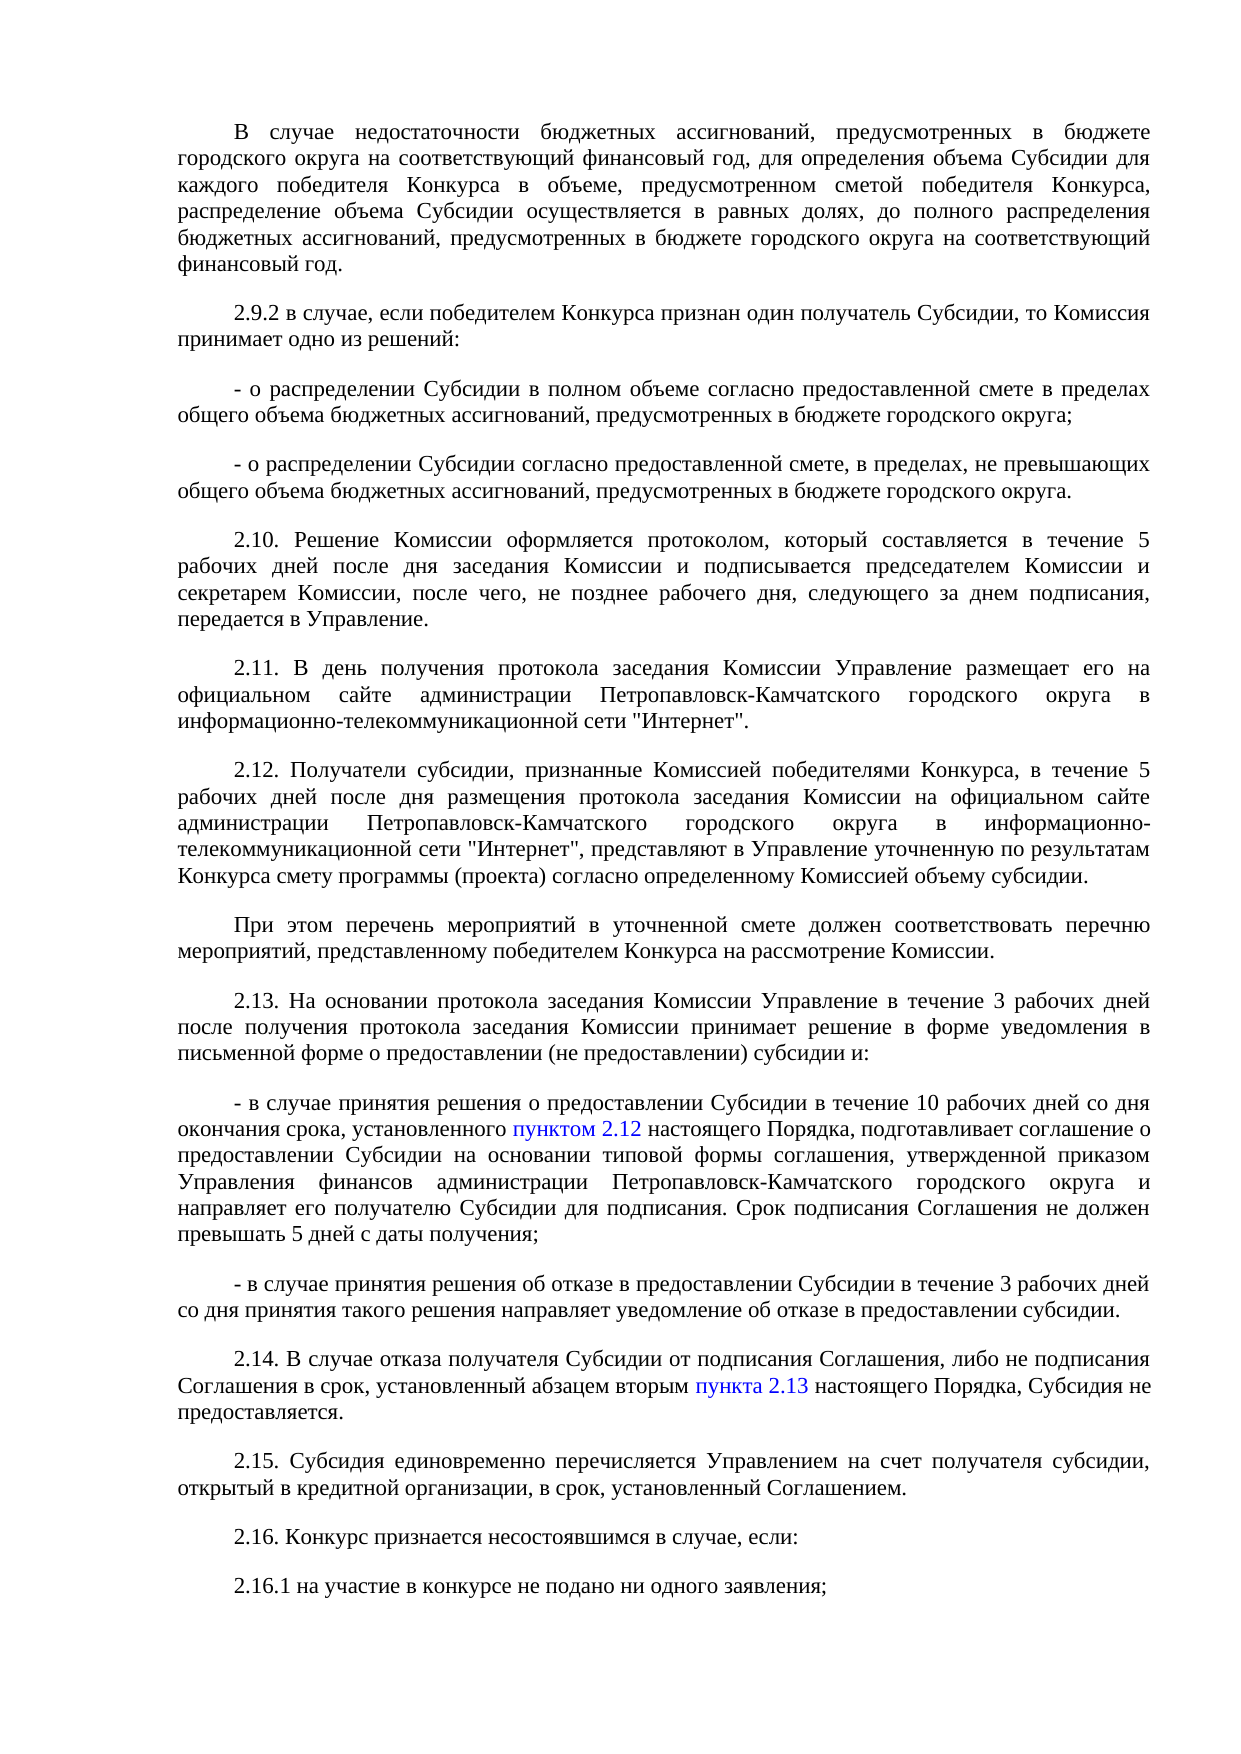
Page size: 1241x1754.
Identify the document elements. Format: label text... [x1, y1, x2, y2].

text 2.12. Получатели субсидии, признанные Комиссией победителями Конкурса, в течение 5 рабочих дней после дня размещения протокола заседания Комиссии на официальном сайте администрации Петропавловск-Камчатского городского округа в информационно-телекоммуникационной сети "Интернет", представляют в Управление уточненную по результатам Конкурса смету программы (проекта) согласно определенному Комиссией объему субсидии. [177, 756, 1152, 888]
text 2.16.1 на участие в конкурсе не подано ни одного заявления; [177, 1572, 1152, 1598]
text 2.13. На основании протокола заседания Комиссии Управление в течение 3 рабочих дней после получения протокола заседания Комиссии принимает решение в форме уведомления в письменной форме о предоставлении (не предоставлении) субсидии и: [177, 987, 1152, 1066]
text 2.16. Конкурс признается несостоявшимся в случае, если: [177, 1523, 1152, 1549]
text - о распределении Субсидии согласно предоставленной смете, в пределах, не превышающих общего объема бюджетных ассигнований, предусмотренных в бюджете городского округа. [177, 450, 1152, 503]
text 2.9.2 в случае, если победителем Конкурса признан один получатель Субсидии, то Комиссия принимает одно из решений: [177, 299, 1152, 352]
text 2.15. Субсидия единовременно перечисляется Управлением на счет получателя субсидии, открытый в кредитной организации, в срок, установленный Соглашением. [177, 1447, 1152, 1500]
text 2.11. В день получения протокола заседания Комиссии Управление размещает его на официальном сайте администрации Петропавловск-Камчатского городского округа в информационно-телекоммуникационной сети "Интернет". [177, 654, 1152, 733]
text В случае недостаточности бюджетных ассигнований, предусмотренных в бюджете городского округа на соответствующий финансовый год, для определения объема Субсидии для каждого победителя Конкурса в объеме, предусмотренном сметой победителя Конкурса, распределение объема Субсидии осуществляется в равных долях, до полного распределения бюджетных ассигнований, предусмотренных в бюджете городского округа на соответствующий финансовый год. [177, 118, 1152, 276]
text 2.14. В случае отказа получателя Субсидии от подписания Соглашения, либо не подписания Соглашения в срок, установленный абзацем вторым пункта 2.13 настоящего Порядка, Субсидия не предоставляется. [177, 1345, 1152, 1424]
text - в случае принятия решения о предоставлении Субсидии в течение 10 рабочих дней со дня окончания срока, установленного пунктом 2.12 настоящего Порядка, подготавливает соглашение о предоставлении Субсидии на основании типовой формы соглашения, утвержденной приказом Управления финансов администрации Петропавловск-Камчатского городского округа и направляет его получателю Субсидии для подписания. Срок подписания Соглашения не должен превышать 5 дней с даты получения; [177, 1089, 1152, 1247]
text При этом перечень мероприятий в уточненной смете должен соответствовать перечню мероприятий, представленному победителем Конкурса на рассмотрение Комиссии. [177, 911, 1152, 964]
text 2.10. Решение Комиссии оформляется протоколом, который составляется в течение 5 рабочих дней после дня заседания Комиссии и подписывается председателем Комиссии и секретарем Комиссии, после чего, не позднее рабочего дня, следующего за днем подписания, передается в Управление. [177, 526, 1152, 631]
text - в случае принятия решения об отказе в предоставлении Субсидии в течение 3 рабочих дней со дня принятия такого решения направляет уведомление об отказе в предоставлении субсидии. [177, 1270, 1152, 1322]
text - о распределении Субсидии в полном объеме согласно предоставленной смете в пределах общего объема бюджетных ассигнований, предусмотренных в бюджете городского округа; [177, 375, 1152, 427]
